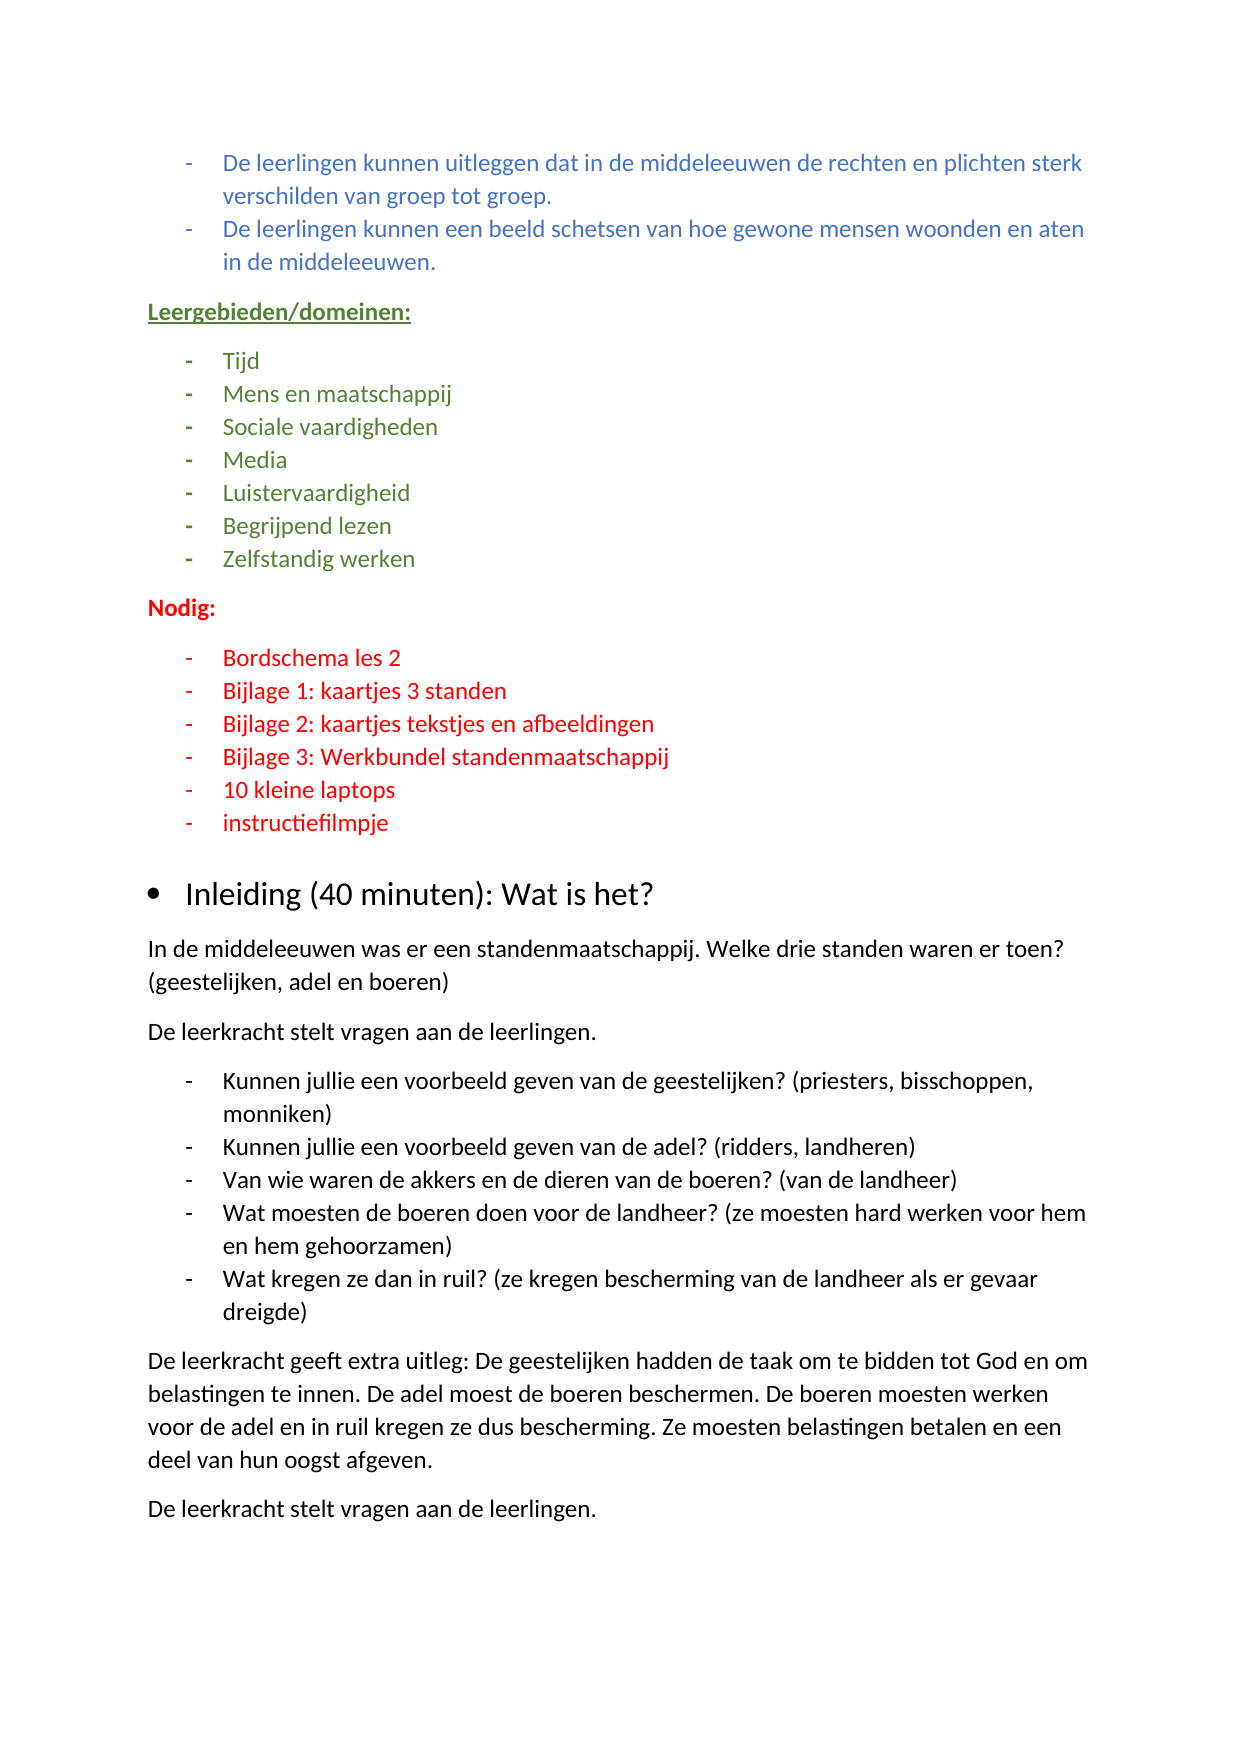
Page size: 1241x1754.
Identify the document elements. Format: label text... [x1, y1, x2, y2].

list Wat kregen ze dan in ruil? (ze kregen bescherming van de landheer als er gevaar dreigde) [185, 1263, 1093, 1326]
list Bijlage 3: Werkbundel standenmaatschappij [185, 741, 1093, 771]
list Sociale vaardigheden [185, 411, 1093, 442]
list De leerlingen kunnen uitleggen dat in de middeleeuwen de rechten en plichten sterk verschilden van groep tot groep. [185, 148, 1093, 211]
list Mens en maatschappij [185, 378, 1093, 409]
list Kunnen jullie een voorbeeld geven van de adel? (ridders, landheren) [185, 1131, 1093, 1162]
text De leerkracht stelt vragen aan de leerlingen. [148, 1494, 1093, 1524]
list Media [185, 444, 1093, 475]
list Zelfstandig werken [185, 543, 1093, 573]
list Begrijpend lezen [185, 510, 1093, 541]
list Wat moesten de boeren doen voor de landheer? (ze moesten hard werken voor hem en hem gehoorzamen) [185, 1197, 1093, 1260]
list Van wie waren de akkers en de dieren van de boeren? (van de landheer) [185, 1164, 1093, 1194]
list Bijlage 2: kaartjes tekstjes en afbeeldingen [185, 708, 1093, 738]
list Bijlage 1: kaartjes 3 standen [185, 675, 1093, 706]
list 10 kleine laptops [185, 774, 1093, 804]
list Bordschema les 2 [185, 642, 1093, 673]
text In de middeleeuwen was er een standenmaatschappij. Welke drie standen waren er toen? (geestelijken, adel en boeren) [148, 933, 1093, 997]
list De leerlingen kunnen een beeld schetsen van hoe gewone mensen woonden en aten in de middeleeuwen. [185, 213, 1093, 277]
text Nodig: [148, 593, 1093, 623]
list Kunnen jullie een voorbeeld geven van de geestelijken? (priesters, bisschoppen, monniken) [185, 1065, 1093, 1129]
text Leergebieden/domeinen: [148, 296, 1093, 326]
list Luistervaardigheid [185, 477, 1093, 508]
list Inleiding (40 minuten): Wat is het? [148, 873, 1093, 913]
list instructiefilmpje [185, 807, 1093, 837]
text De leerkracht geeft extra uitleg: De geestelijken hadden de taak om te bidden tot God en om belastingen te innen. De adel moest de boeren beschermen. De boeren moesten werken voor de adel en in ruil kregen ze dus bescherming. Ze moesten belastingen betalen en een deel van hun oogst afgeven. [148, 1345, 1093, 1474]
list Tijd [185, 346, 1093, 376]
text De leerkracht stelt vragen aan de leerlingen. [148, 1016, 1093, 1046]
